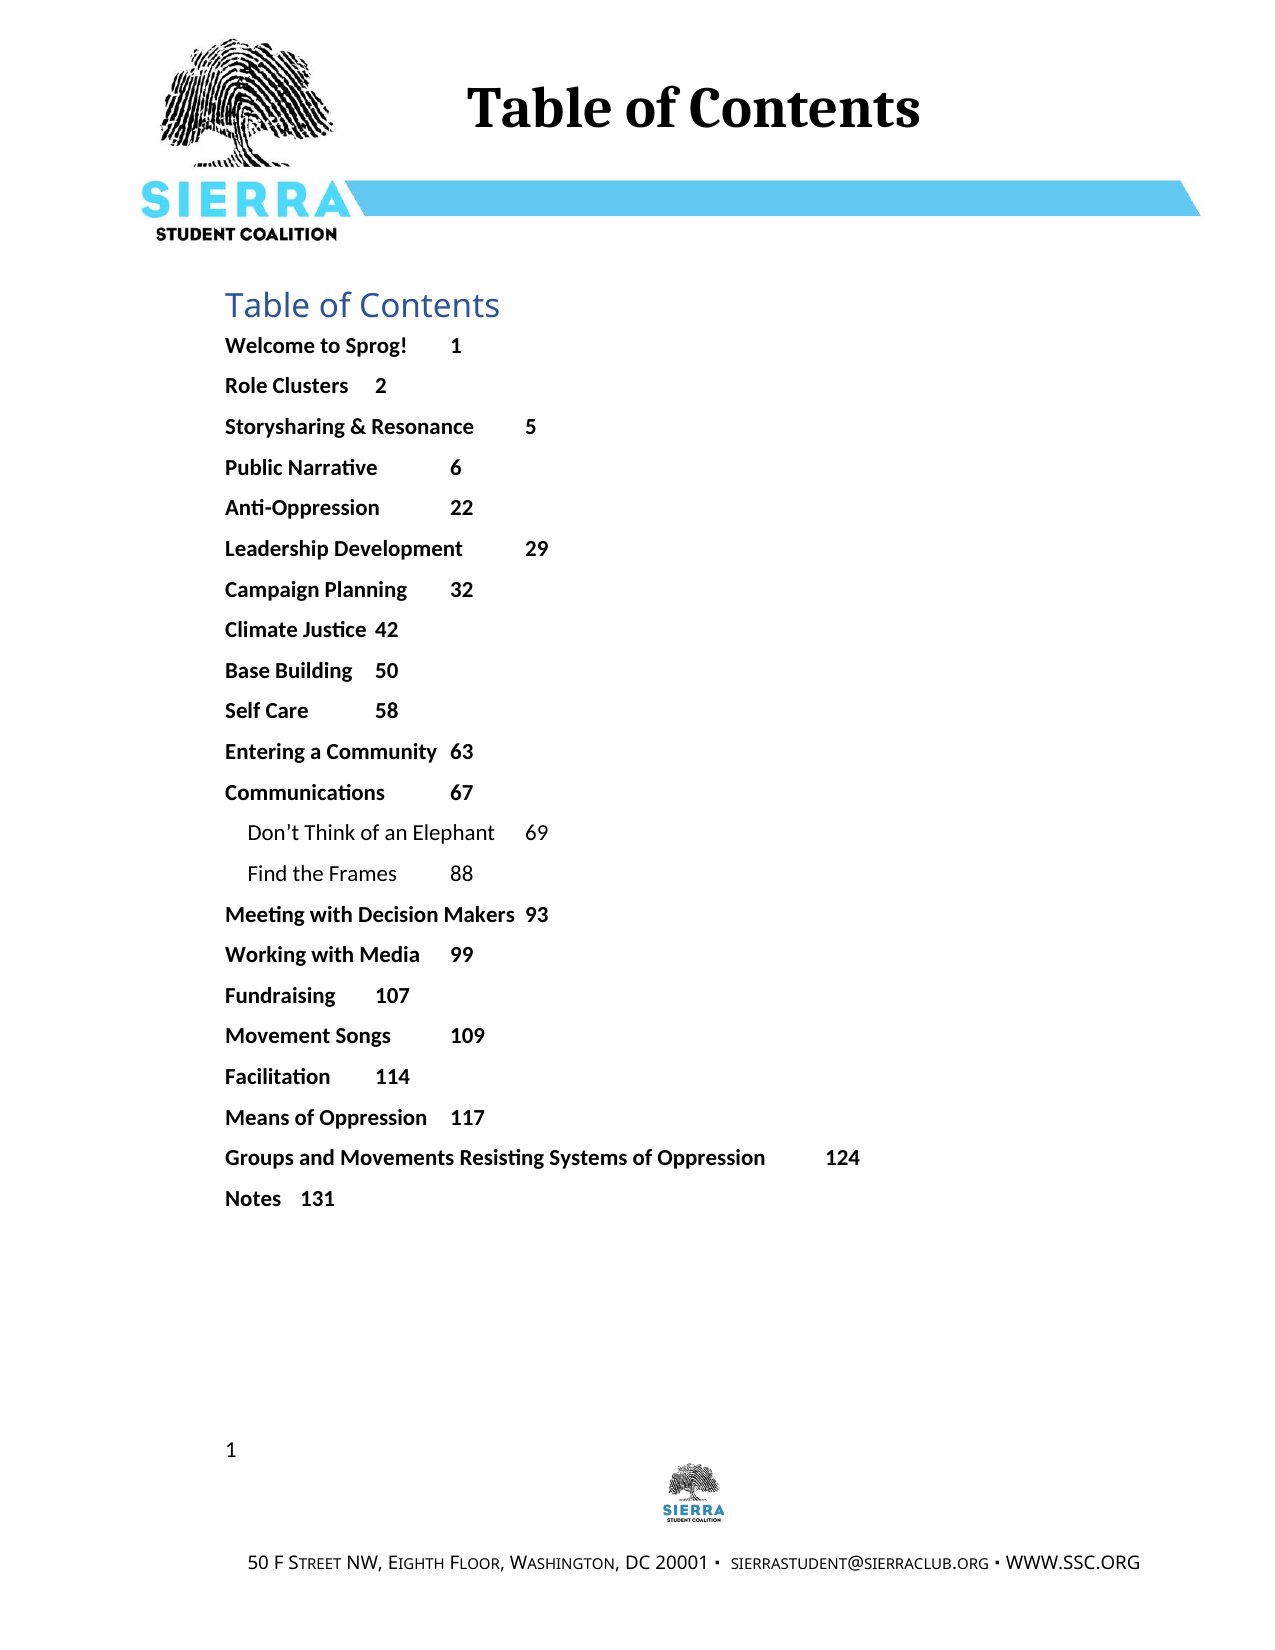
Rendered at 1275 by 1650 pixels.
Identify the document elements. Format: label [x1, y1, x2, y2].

picture [137, 33, 1211, 247]
picture [663, 1463, 725, 1522]
